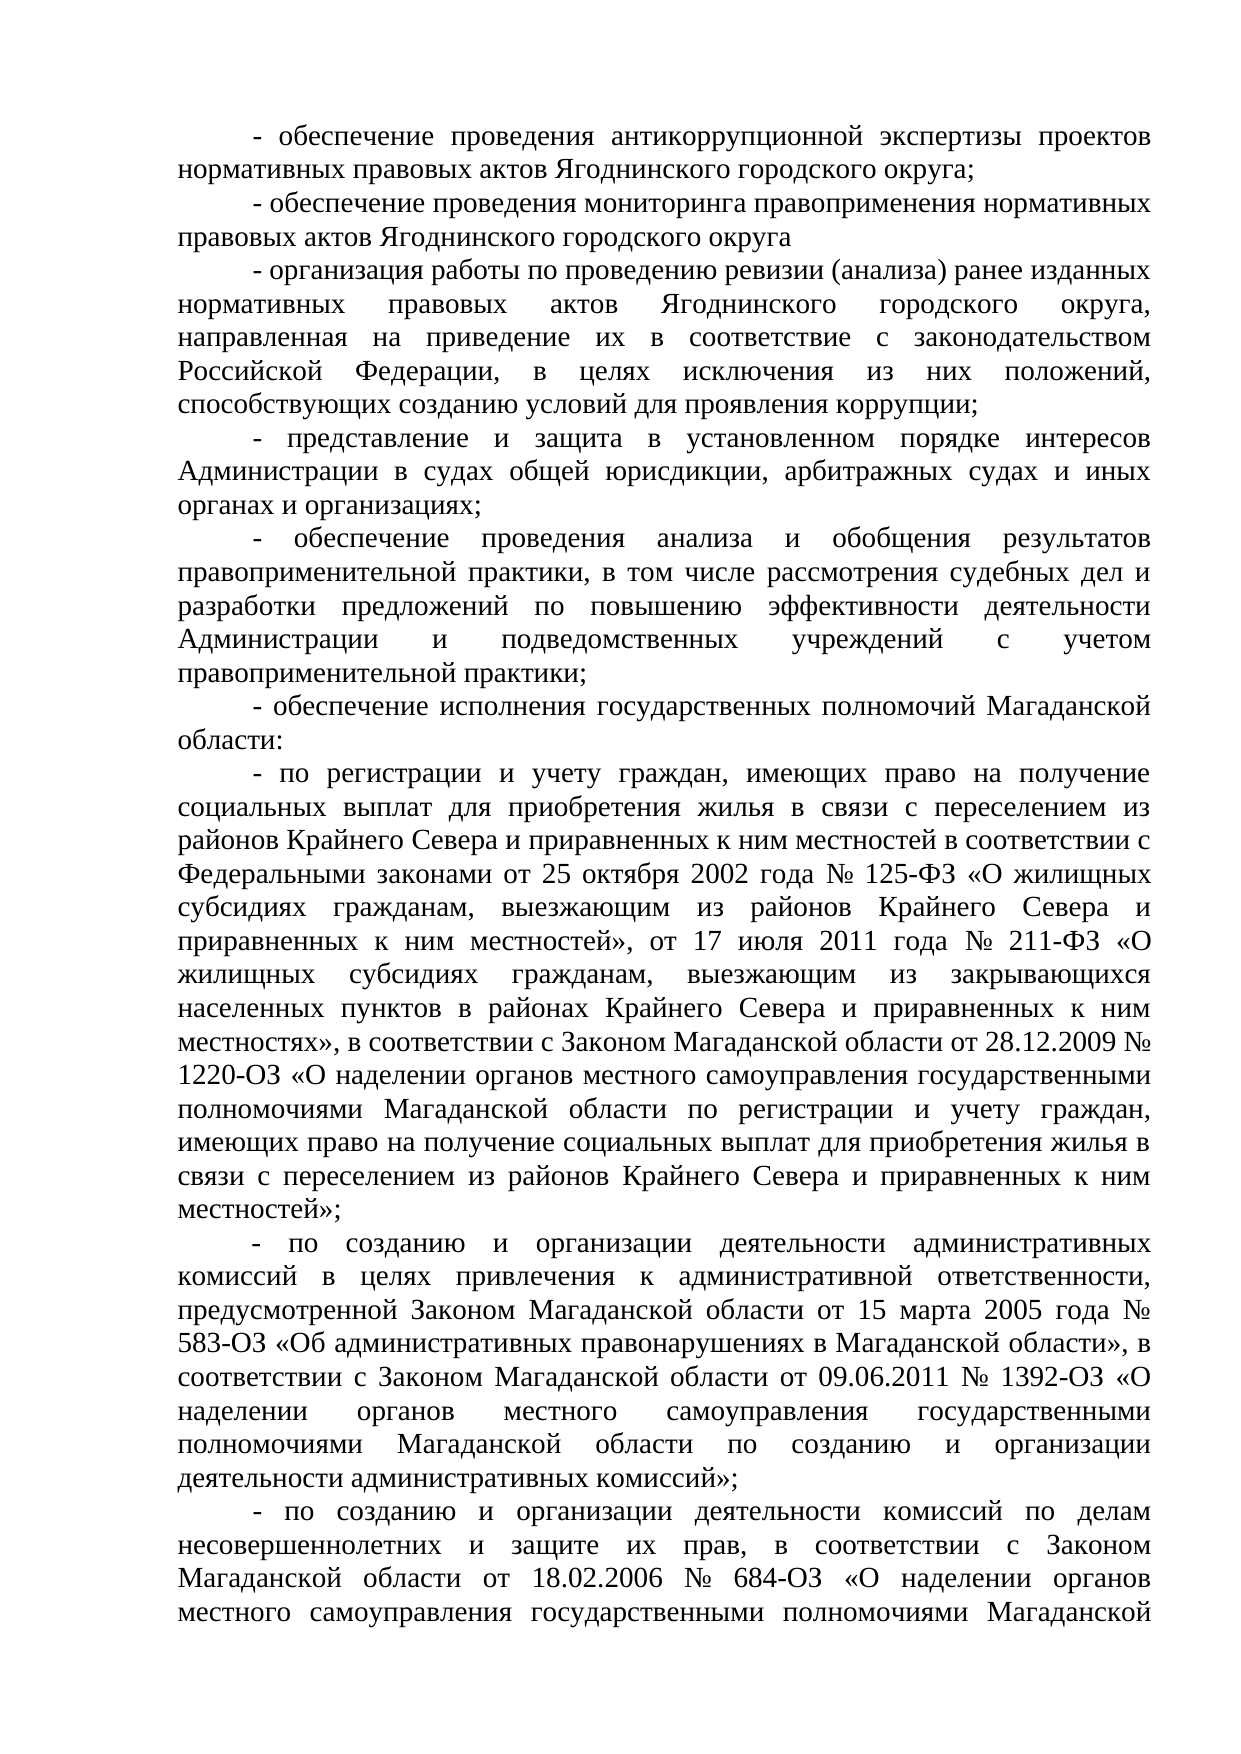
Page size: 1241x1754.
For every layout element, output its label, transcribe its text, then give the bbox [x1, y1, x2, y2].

text - представление и защита в установленном порядке интересов Администрации в судах общей юрисдикции, арбитражных судах и иных органах и организациях; [177, 420, 1152, 521]
text - обеспечение проведения мониторинга правоприменения нормативных правовых актов Ягоднинского городского округа [177, 185, 1152, 252]
text - обеспечение исполнения государственных полномочий Магаданской области: [177, 688, 1152, 755]
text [177, 1493, 1152, 1627]
text - обеспечение проведения анализа и обобщения результатов правоприменительной практики, в том числе рассмотрения судебных дел и разработки предложений по повышению эффективности деятельности Администрации и подведомственных учреждений с учетом правоприменительной практики; [177, 521, 1152, 688]
text - по созданию и организации деятельности административных комиссий в целях привлечения к административной ответственности, предусмотренной Законом Магаданской области от 15 марта 2005 года № 583-ОЗ «Об административных правонарушениях в Магаданской области», в соответствии с Законом Магаданской области от 09.06.2011 № 1392-ОЗ «О наделении органов местного самоуправления государственными полномочиями Магаданской области по созданию и организации деятельности административных комиссий»; [177, 1225, 1152, 1493]
text - организация работы по проведению ревизии (анализа) ранее изданных нормативных правовых актов Ягоднинского городского округа, направленная на приведение их в соответствие с законодательством Российской Федерации, в целях исключения из них положений, способствующих созданию условий для проявления коррупции; [177, 252, 1152, 420]
text - обеспечение проведения антикоррупционной экспертизы проектов нормативных правовых актов Ягоднинского городского округа; [177, 118, 1152, 185]
text - по регистрации и учету граждан, имеющих право на получение социальных выплат для приобретения жилья в связи с переселением из районов Крайнего Севера и приравненных к ним местностей в соответствии с Федеральными законами от 25 октября 2002 года № 125-ФЗ «О жилищных субсидиях гражданам, выезжающим из районов Крайнего Севера и приравненных к ним местностей», от 17 июля 2011 года № 211-ФЗ «О жилищных субсидиях гражданам, выезжающим из закрывающихся населенных пунктов в районах Крайнего Севера и приравненных к ним местностях», в соответствии с Законом Магаданской области от 28.12.2009 № 1220-ОЗ «О наделении органов местного самоуправления государственными полномочиями Магаданской области по регистрации и учету граждан, имеющих право на получение социальных выплат для приобретения жилья в связи с переселением из районов Крайнего Севера и приравненных к ним местностей»; [177, 755, 1152, 1225]
